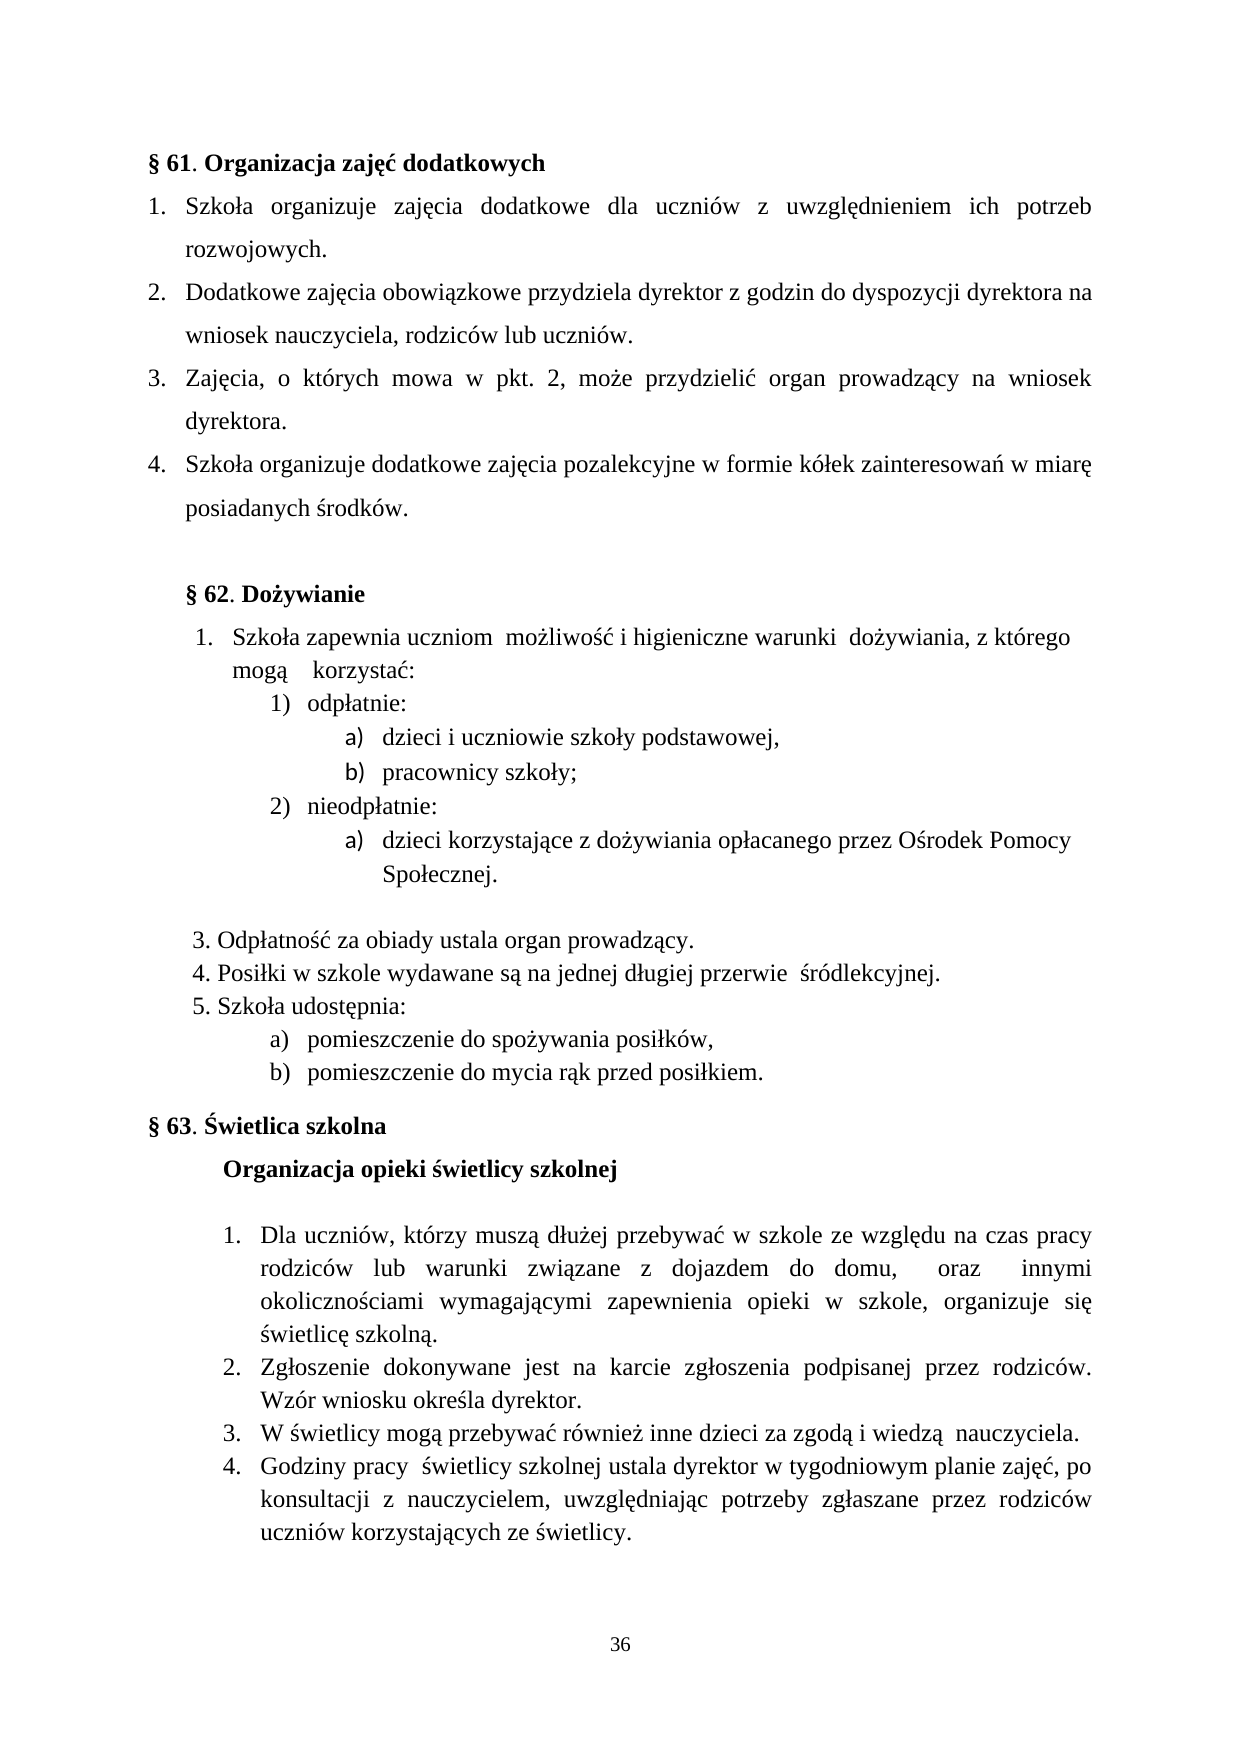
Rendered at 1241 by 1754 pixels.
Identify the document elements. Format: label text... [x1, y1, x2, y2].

list Dla uczniów, którzy muszą dłużej przebywać w szkole ze względu na czas pracy rodziców lub warunki związane z dojazdem do domu, oraz innymi okolicznościami wymagającymi zapewnienia opieki w szkole, organizuje się świetlicę szkolną. [223, 1220, 1093, 1348]
list pracownicy szkoły; [344, 756, 1093, 787]
list Szkoła zapewnia uczniom możliwość i higieniczne warunki dożywiania, z którego mogą korzystać: [194, 622, 1093, 684]
text § 62. Dożywianie [185, 579, 1093, 608]
text Organizacja opieki świetlicy szkolnej [223, 1154, 1093, 1183]
text § 61. Organizacja zajęć dodatkowych [148, 148, 1093, 176]
list pomieszczenie do spożywania posiłków, [269, 1024, 1093, 1053]
text 3. Odpłatność za obiady ustala organ prowadzący. [192, 925, 1093, 954]
list pomieszczenie do mycia rąk przed posiłkiem. [269, 1057, 1093, 1086]
list Godziny pracy świetlicy szkolnej ustala dyrektor w tygodniowym planie zajęć, po konsultacji z nauczycielem, uwzględniając potrzeby zgłaszane przez rodziców uczniów korzystających ze świetlicy. [223, 1451, 1093, 1546]
list dzieci korzystające z dożywiania opłacanego przez Ośrodek Pomocy Społecznej. [344, 824, 1093, 888]
list odpłatnie: [269, 688, 1093, 717]
list Zgłoszenie dokonywane jest na karcie zgłoszenia podpisanej przez rodziców. Wzór wniosku określa dyrektor. [223, 1352, 1093, 1414]
list Dodatkowe zajęcia obowiązkowe przydziela dyrektor z godzin do dyspozycji dyrektora na wniosek nauczyciela, rodziców lub uczniów. [148, 277, 1093, 349]
list Szkoła organizuje dodatkowe zajęcia pozalekcyjne w formie kółek zainteresowań w miarę posiadanych środków. [148, 449, 1093, 521]
text 5. Szkoła udostępnia: [192, 991, 1093, 1020]
text § 63. Świetlica szkolna [148, 1111, 1093, 1139]
list Zajęcia, o których mowa w pkt. 2, może przydzielić organ prowadzący na wniosek dyrektora. [148, 363, 1093, 435]
list dzieci i uczniowie szkoły podstawowej, [344, 721, 1093, 752]
text 4. Posiłki w szkole wydawane są na jednej długiej przerwie śródlekcyjnej. [192, 958, 1093, 987]
list Szkoła organizuje zajęcia dodatkowe dla uczniów z uwzględnieniem ich potrzeb rozwojowych. [148, 191, 1093, 263]
list nieodpłatnie: [269, 791, 1093, 820]
list W świetlicy mogą przebywać również inne dzieci za zgodą i wiedzą nauczyciela. [223, 1418, 1093, 1447]
